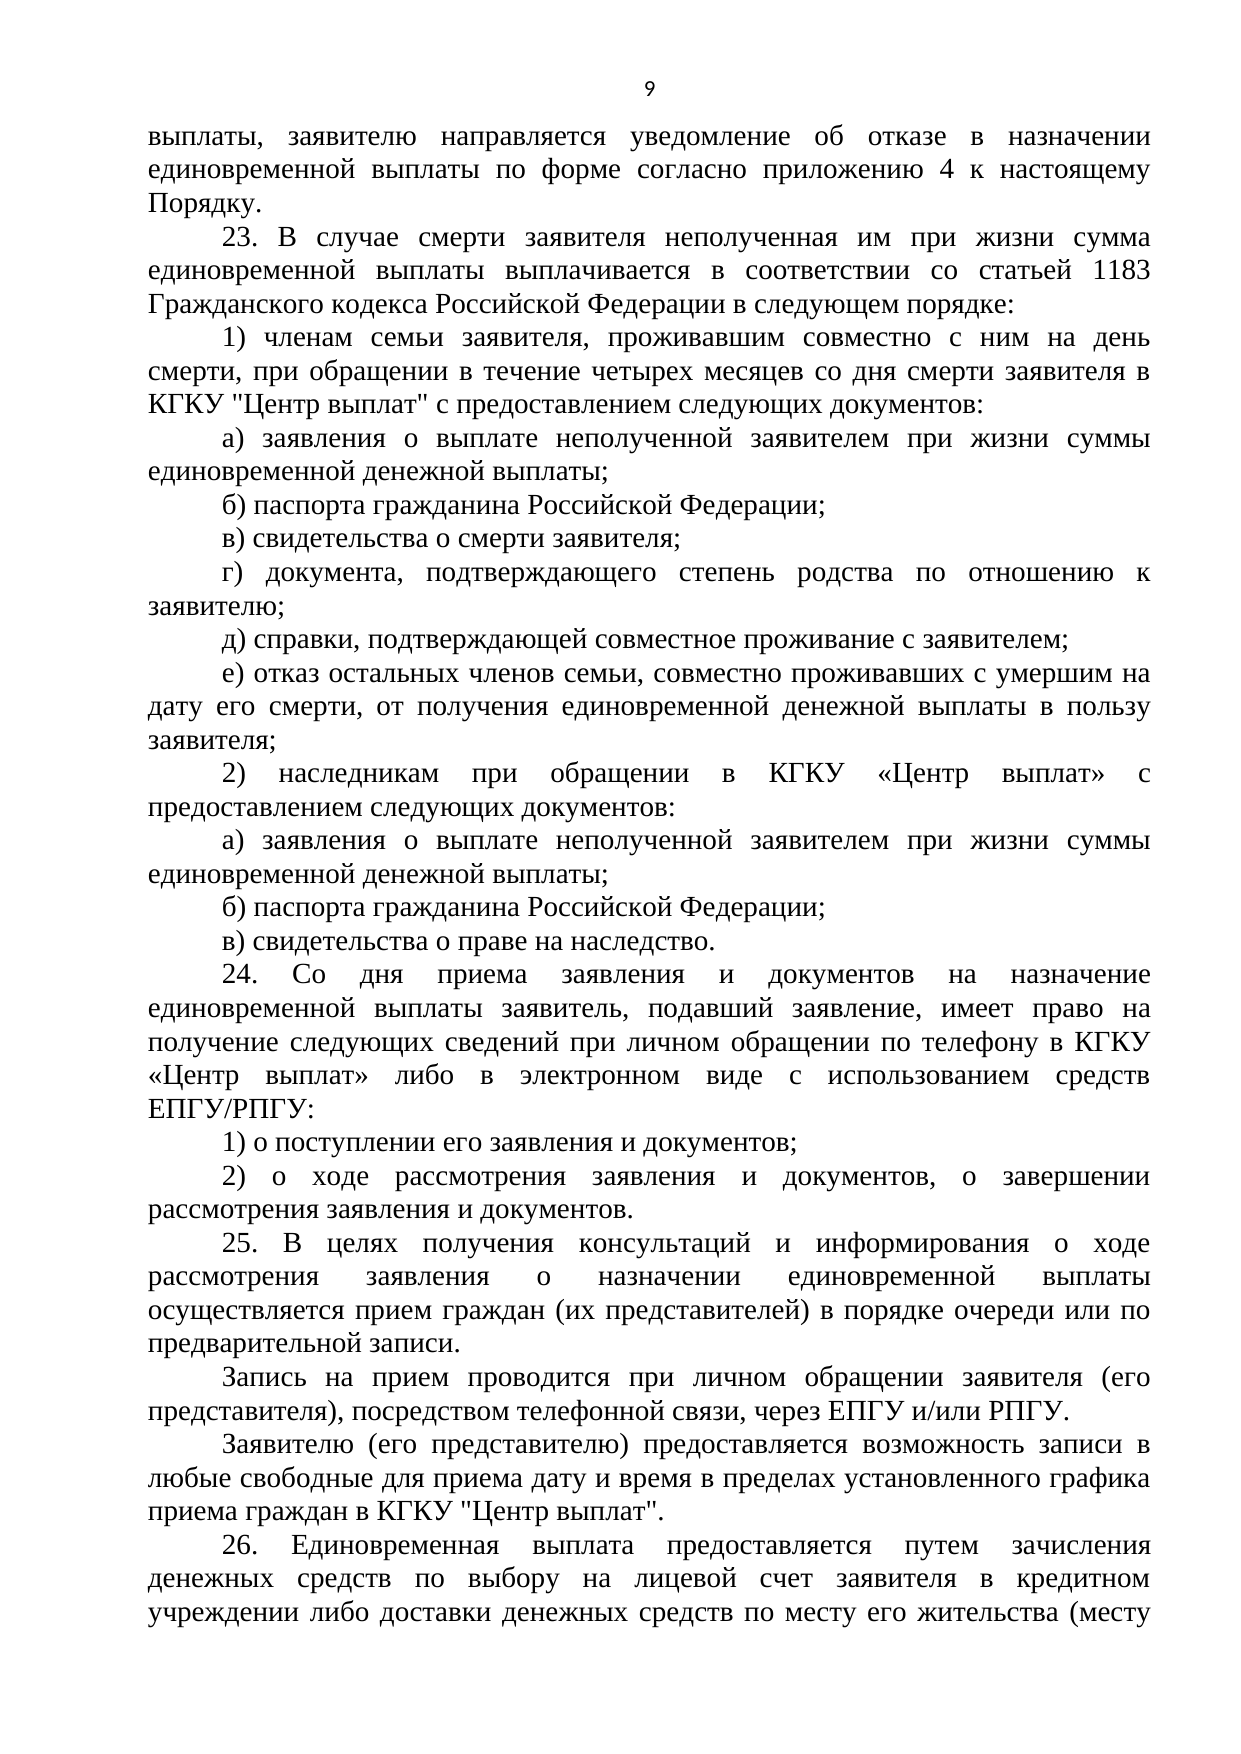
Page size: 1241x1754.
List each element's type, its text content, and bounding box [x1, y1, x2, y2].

text 23. В случае смерти заявителя неполученная им при жизни сумма единовременной выплаты выплачивается в соответствии со статьей 1183 Гражданского кодекса Российской Федерации в следующем порядке: [148, 219, 1152, 319]
text а) заявления о выплате неполученной заявителем при жизни суммы единовременной денежной выплаты; [148, 822, 1152, 889]
text 2) наследникам при обращении в КГКУ «Центр выплат» с предоставлением следующих документов: [148, 755, 1152, 822]
text а) заявления о выплате неполученной заявителем при жизни суммы единовременной денежной выплаты; [148, 420, 1152, 487]
text 1) о поступлении его заявления и документов; [148, 1124, 1152, 1158]
text 24. Со дня приема заявления и документов на назначение единовременной выплаты заявитель, подавший заявление, имеет право на получение следующих сведений при личном обращении по телефону в КГКУ «Центр выплат» либо в электронном виде с использованием средств ЕПГУ/РПГУ: [148, 957, 1152, 1124]
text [148, 1527, 1152, 1627]
text д) справки, подтверждающей совместное проживание с заявителем; [148, 621, 1152, 655]
text 1) членам семьи заявителя, проживавшим совместно с ним на день смерти, при обращении в течение четырех месяцев со дня смерти заявителя в КГКУ "Центр выплат" с предоставлением следующих документов: [148, 319, 1152, 420]
text в) свидетельства о праве на наследство. [148, 923, 1152, 957]
text е) отказ остальных членов семьи, совместно проживавших с умершим на дату его смерти, от получения единовременной денежной выплаты в пользу заявителя; [148, 655, 1152, 755]
text 2) о ходе рассмотрения заявления и документов, о завершении рассмотрения заявления и документов. [148, 1158, 1152, 1225]
text 25. В целях получения консультаций и информирования о ходе рассмотрения заявления о назначении единовременной выплаты осуществляется прием граждан (их представителей) в порядке очереди или по предварительной записи. [148, 1225, 1152, 1359]
text б) паспорта гражданина Российской Федерации; [148, 487, 1152, 521]
text в) свидетельства о смерти заявителя; [148, 521, 1152, 554]
text г) документа, подтверждающего степень родства по отношению к заявителю; [148, 554, 1152, 621]
text Заявителю (его представителю) предоставляется возможность записи в любые свободные для приема дату и время в пределах установленного графика приема граждан в КГКУ "Центр выплат". [148, 1426, 1152, 1527]
text Запись на прием проводится при личном обращении заявителя (его представителя), посредством телефонной связи, через ЕПГУ и/или РПГУ. [148, 1359, 1152, 1426]
text б) паспорта гражданина Российской Федерации; [148, 889, 1152, 923]
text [148, 118, 1152, 219]
